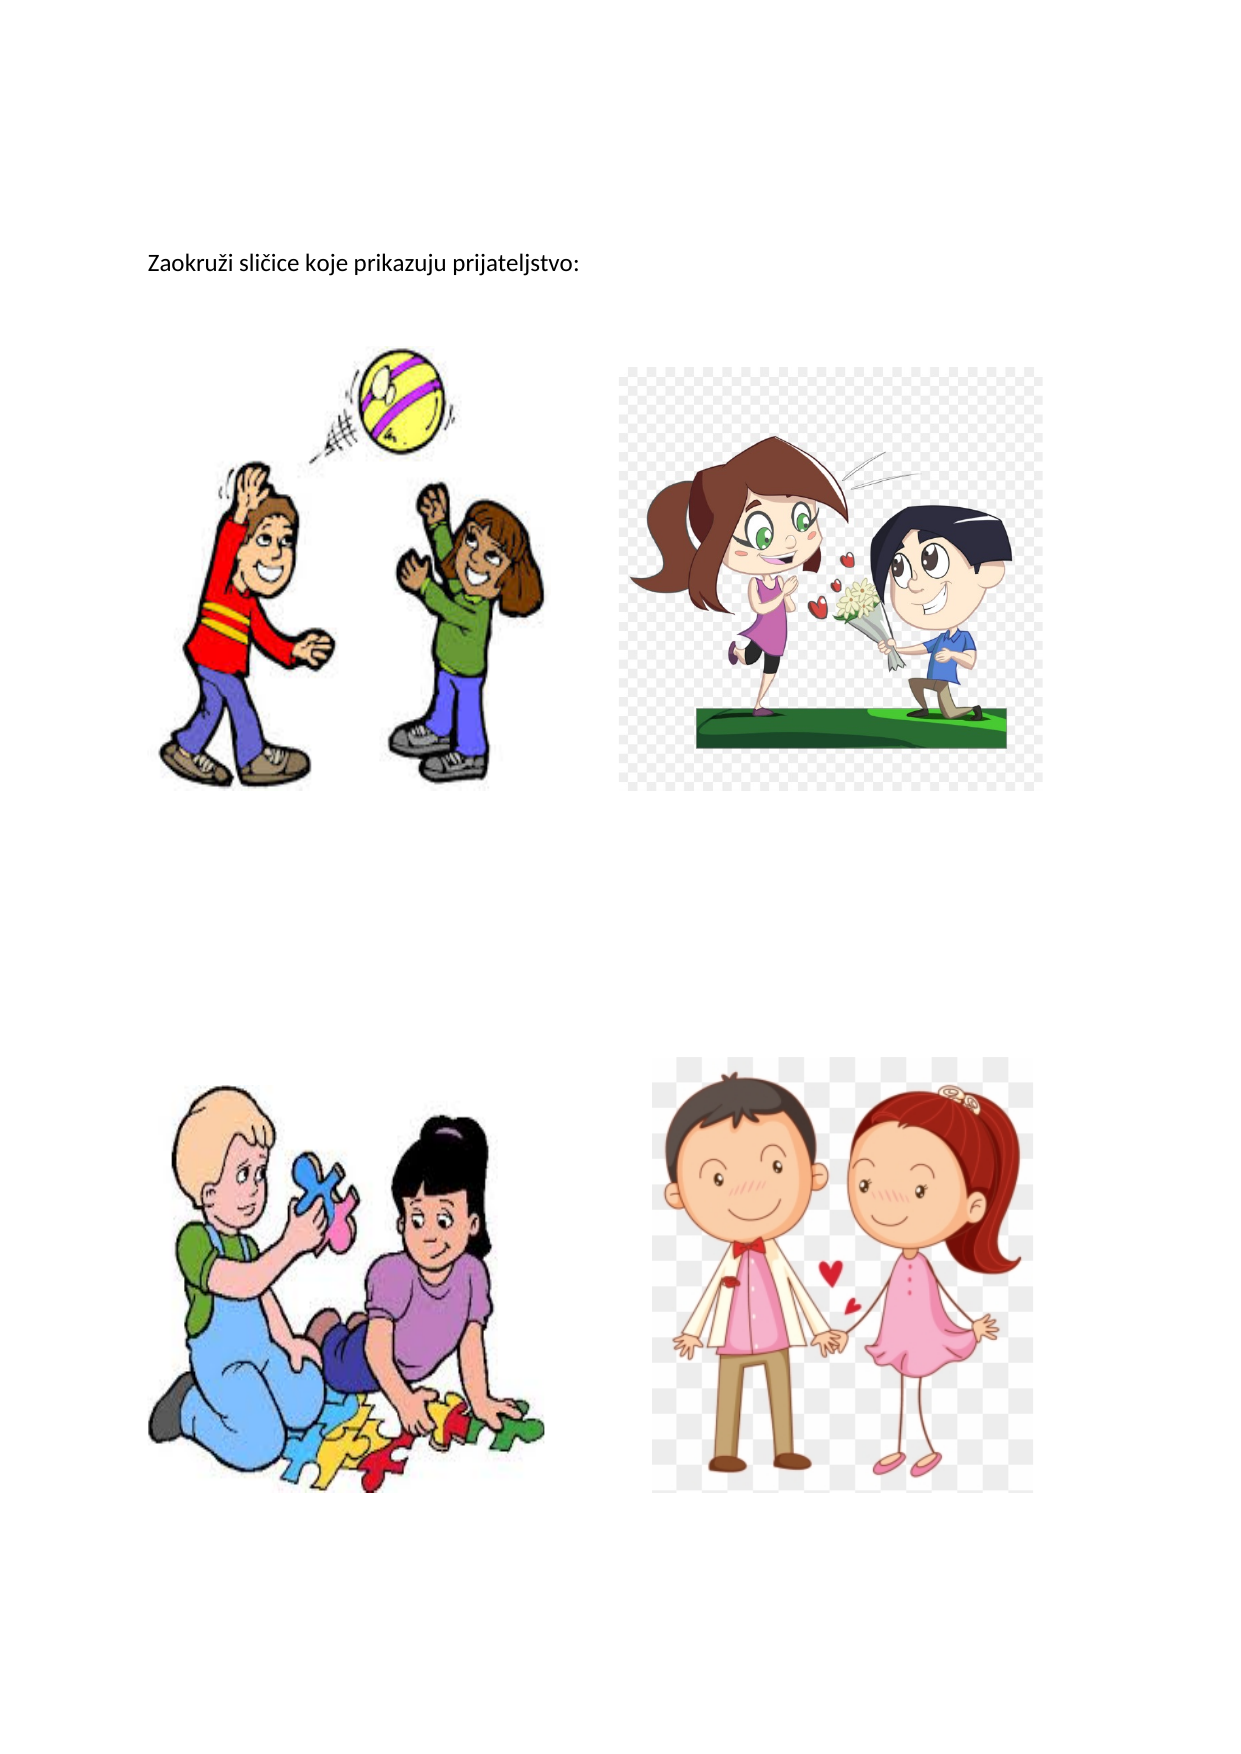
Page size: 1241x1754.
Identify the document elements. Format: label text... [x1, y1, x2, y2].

picture [618, 367, 1043, 791]
picture [147, 346, 551, 791]
text Zaokruži sličice koje prikazuju prijateljstvo: [148, 247, 1093, 277]
picture [147, 1085, 545, 1493]
picture [652, 1057, 1034, 1493]
